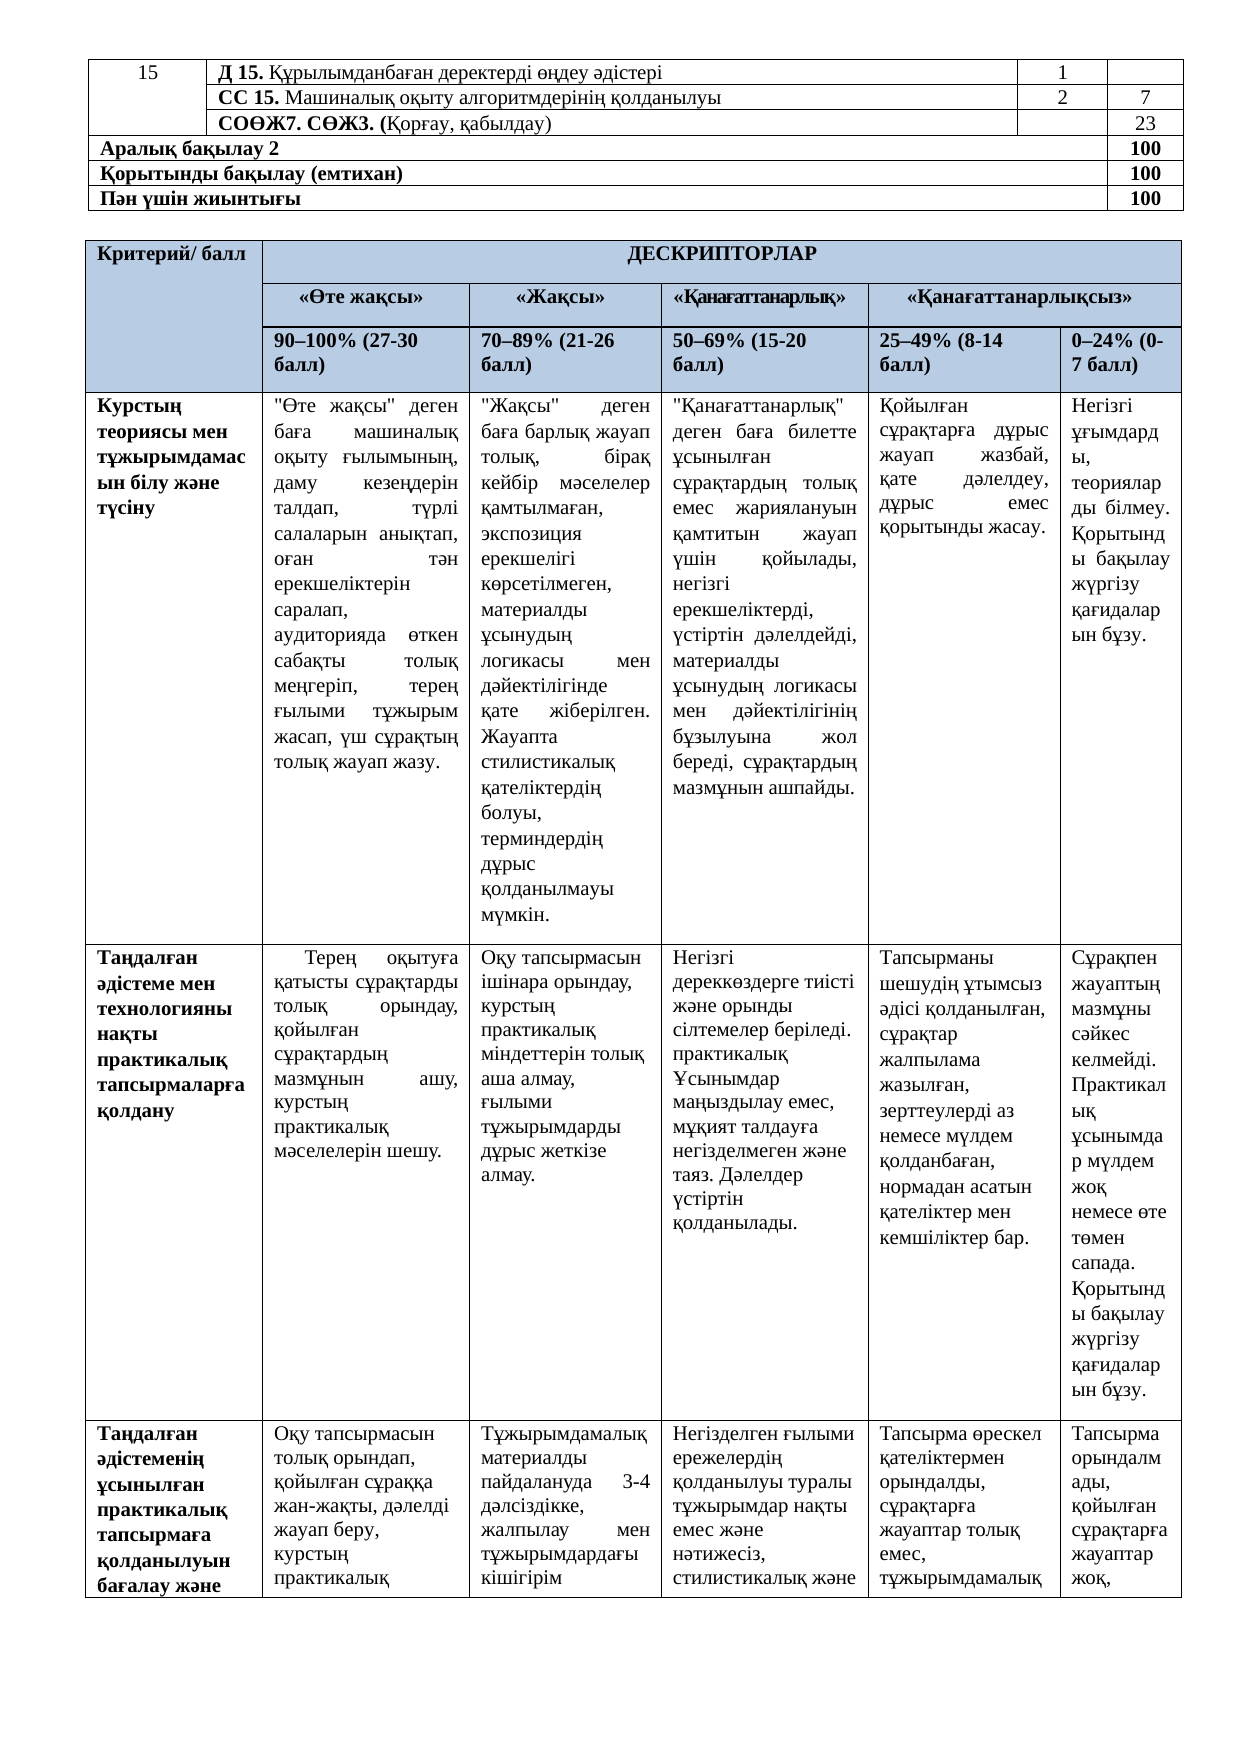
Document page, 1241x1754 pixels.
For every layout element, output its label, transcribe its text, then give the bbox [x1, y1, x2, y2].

table_cell Аралық бақылау 2 [89, 136, 1107, 159]
table_cell СОӨЖ7. СӨЖ3. (Қорғау, қабылдау) [207, 110, 1017, 134]
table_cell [263, 1421, 469, 1597]
table_cell "Қанағаттанарлық" деген баға билетте ұсынылған сұрақтардың толық емес жариялануын қамтитын жауап үшін қойылады, негізгі ерекшеліктерді, үстіртін дәлелдейді, материалды ұсынудың логикасы мен дәйектілігінің бұзылуына жол береді, сұрақтардың мазмұнын ашпайды. [662, 393, 868, 944]
table_cell Негізгі дереккөздерге тиісті және орынды сілтемелер беріледі. практикалық Ұсынымдар маңыздылау емес, мұқият талдауға негізделмеген және таяз. Дәлелдер үстіртін қолданылады. [662, 945, 868, 1419]
table_cell «Жақсы» [470, 284, 661, 326]
table_cell 100 [1108, 136, 1183, 159]
table_cell 50–69% (15-20 балл) [662, 328, 868, 392]
table_cell "Жақсы" деген баға барлық жауап толық, бірақ кейбір мәселелер қамтылмаған, экспозиция ерекшелігі көрсетілмеген, материалды ұсынудың логикасы мен дәйектілігінде қате жіберілген. Жауапта стилистикалық қателіктердің болуы, терминдердің дұрыс қолданылмауы мүмкін. [470, 393, 661, 944]
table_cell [86, 1421, 262, 1597]
table_cell 100 [1108, 161, 1183, 185]
table_cell 1 [1018, 60, 1107, 84]
table_cell Сұрақпен жауаптың мазмұны сәйкес келмейді. Практикалық ұсынымдар мүлдем жоқ немесе өте төмен сапада. Қорытынды бақылау жүргізу қағидаларын бұзу. [1061, 945, 1181, 1419]
table_cell СС 15. Машиналық оқыту алгоритмдерінің қолданылуы [207, 85, 1017, 109]
table_cell «Өте жақсы» [263, 284, 469, 326]
table_cell 100 [1108, 186, 1183, 210]
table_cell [869, 1421, 1060, 1597]
table_cell Тапсырманы шешудің ұтымсыз әдісі қолданылған, сұрақтар жалпылама жазылған, зерттеулерді аз немесе мүлдем қолданбаған, нормадан асатын қателіктер мен кемшіліктер бар. [869, 945, 1060, 1419]
table_cell 23 [1108, 110, 1183, 134]
table_cell «Қанағаттанарлық» [662, 284, 868, 326]
table_cell Терең оқытуға қатысты сұрақтарды толық орындау, қойылған сұрақтардың мазмұнын ашу, курстың практикалық мәселелерін шешу. [263, 945, 469, 1419]
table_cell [662, 1421, 868, 1597]
table_cell Негізгі ұғымдарды, теорияларды білмеу. Қорытынды бақылау жүргізу қағидаларын бұзу. [1061, 393, 1181, 944]
table_cell 15 [89, 60, 206, 134]
table_cell 7 [1108, 85, 1183, 109]
table_cell Таңдалған әдістеме мен технологияны нақты практикалық тапсырмаларға қолдану [86, 945, 262, 1419]
table_cell Курстың теориясы мен тұжырымдамасын білу және түсіну [86, 393, 262, 944]
table_cell Пән үшін жиынтығы [89, 186, 1107, 210]
table_cell Д 15. Құрылымданбаған деректерді өңдеу әдістері [207, 60, 1017, 84]
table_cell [1061, 1421, 1181, 1597]
table_cell [1108, 60, 1183, 84]
table_cell 90–100% (27-30 балл) [263, 328, 469, 392]
table_cell 2 [1018, 85, 1107, 109]
table_cell Қойылған сұрақтарға дұрыс жауап жазбай, қате дәлелдеу, дұрыс емес қорытынды жасау. [869, 393, 1060, 944]
table_cell 25–49% (8-14 балл) [869, 328, 1060, 392]
table_cell «Қанағаттанарлықсыз» [869, 284, 1181, 326]
table_cell "Өте жақсы" деген баға машиналық оқыту ғылымының, даму кезеңдерін талдап, түрлі салаларын анықтап, оған тән ерекшеліктерін саралап, аудиторияда өткен сабақты толық меңгеріп, терең ғылыми тұжырым жасап, үш сұрақтың толық жауап жазу. [263, 393, 469, 944]
table_cell 70–89% (21-26 балл) [470, 328, 661, 392]
table_cell [1018, 110, 1107, 134]
table_cell Оқу тапсырмасын ішінара орындау, курстың практикалық міндеттерін толық аша алмау, ғылыми тұжырымдарды дұрыс жеткізе алмау. [470, 945, 661, 1419]
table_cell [470, 1421, 661, 1597]
table_header ДЕСКРИПТОРЛАР [263, 241, 1181, 283]
table_header Критерий/ балл [86, 241, 262, 392]
table_cell Қорытынды бақылау (емтихан) [89, 161, 1107, 185]
table_cell 0–24% (0-7 балл) [1061, 328, 1181, 392]
